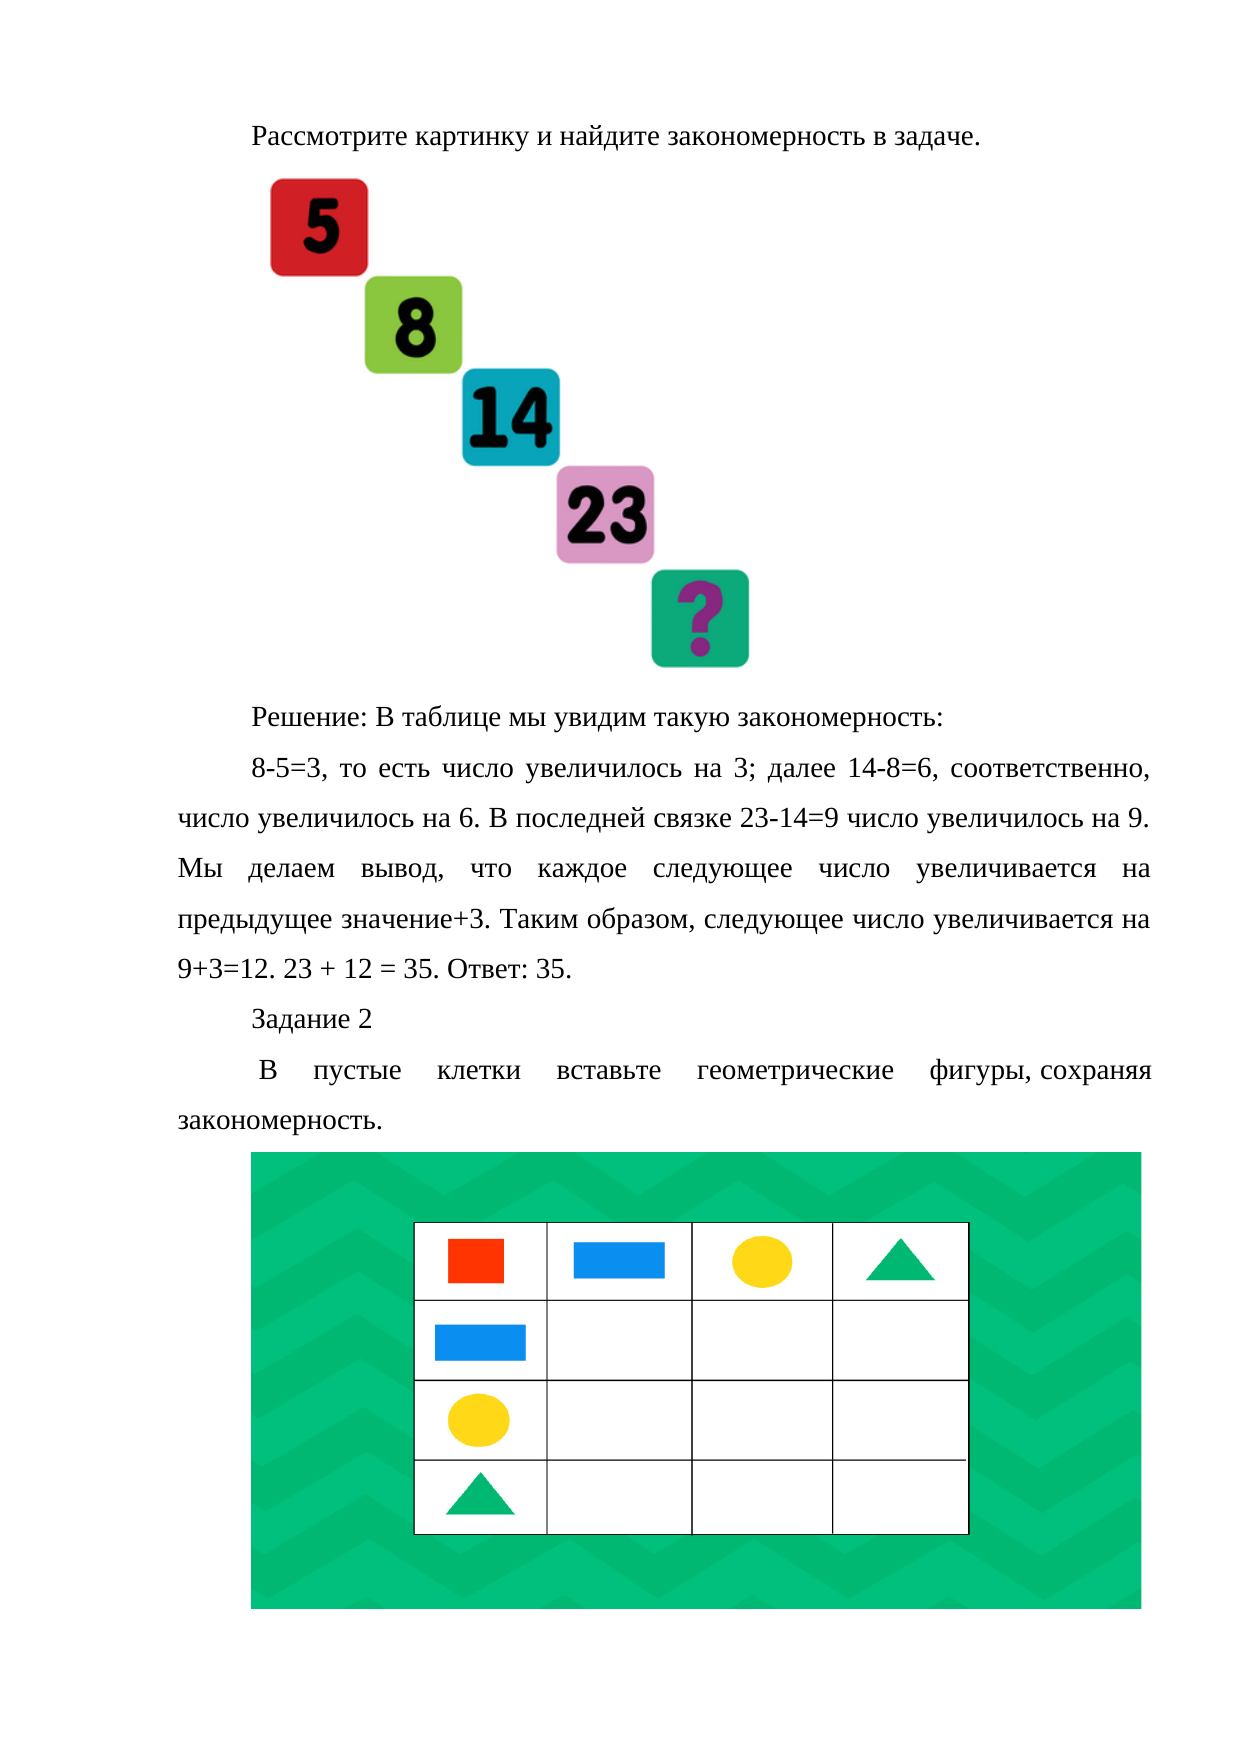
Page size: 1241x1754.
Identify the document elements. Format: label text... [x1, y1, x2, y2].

picture [251, 1152, 1142, 1609]
picture [251, 168, 775, 686]
text Задание 2 [177, 1001, 1152, 1035]
text Рассмотрите картинку и найдите закономерность в задаче. [177, 118, 1152, 152]
text 8-5=3, то есть число увеличилось на 3; далее 14-8=6, соответственно, число увеличилось на 6. В последней связке 23-14=9 число увеличилось на 9. Мы делаем вывод, что каждое следующее число увеличивается на предыдущее значение+3. Таким образом, следующее число увеличивается на 9+3=12. 23 + 12 = 35. Ответ: 35. [177, 750, 1152, 985]
text Решение: В таблице мы увидим такую закономерность: [177, 699, 1152, 733]
text В пустые клетки вставьте геометрические фигуры, сохраняя закономерность. [177, 1052, 1152, 1136]
